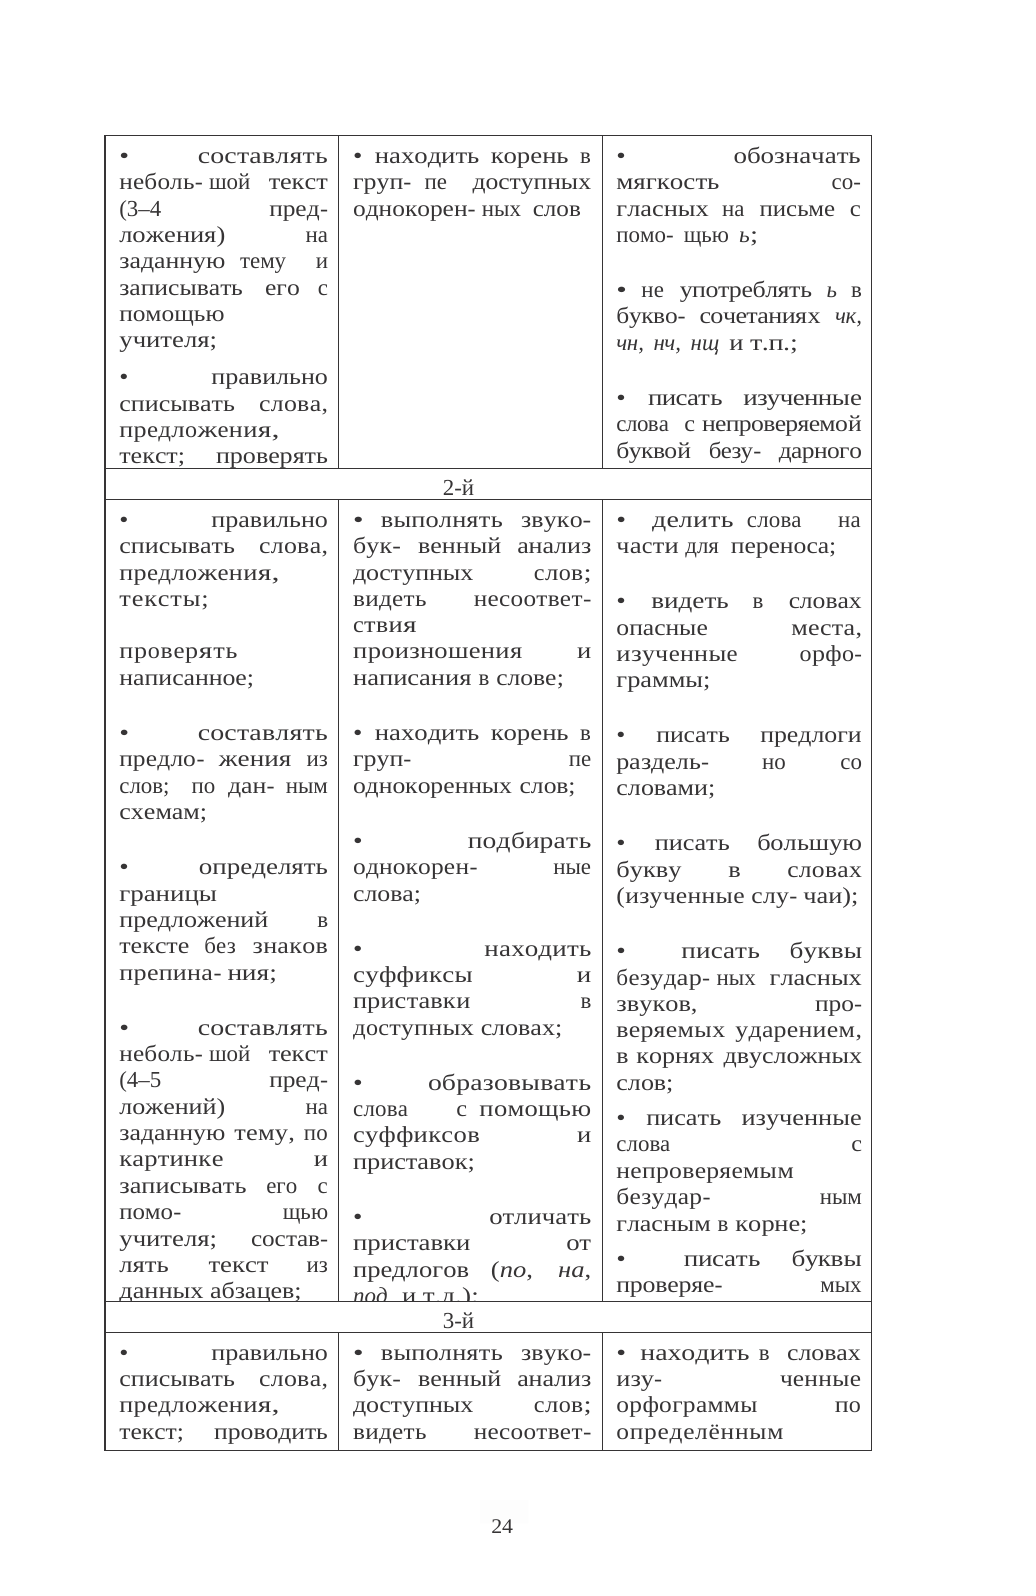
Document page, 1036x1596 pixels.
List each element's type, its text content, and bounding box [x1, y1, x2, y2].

table_cell 3-й класс [106, 1302, 871, 1332]
table_cell • выполнять звуко-бук- венный анализ доступных слов; видеть несоответ- ствия произношения и написания в слове; • находить корень в груп- пе однокоренных слов; • подбирать однокорен- ные слова; • находить суффиксы и приставки в доступных словах; • образовывать слова с помощью суффиксов и приставок; • отличать приставки от предлогов (по, на, под и т.д.); • ставить вопросы к сло- вам в предложении (кто? что? какой? какая? какое? какие? что дела- ет?) • находить в предложении (тексте) слова, отвеча- ющие на эти вопросы; • находить предлоги в предложении (тексте) [339, 500, 602, 1301]
table_cell • правильно списывать слова, предложения, текст; проводить само- проверку; [106, 1333, 338, 1450]
table_cell • выполнять звуко-бук- венный анализ доступных слов; видеть несоответ- ствия произношения и написания в слове; [339, 1333, 602, 1450]
table_cell • находить в словах изу- ченные орфограммы по определённым призна- кам; [603, 1333, 871, 1450]
table_cell 2-й класс [106, 469, 871, 499]
table_header • составлять неболь- шой текст (3–4 пред- ложения) на заданную тему и записывать его с помощью учителя; • правильно списывать слова, предложения, текст; проверять напи- санное, сравнивая с образцом [106, 136, 338, 468]
table_cell • делить слова на части для переноса; • видеть в словах опасные места, изученные орфо- граммы; • писать предлоги раздель- но со словами; • писать большую букву в словах (изученные слу- чаи); • писать буквы безудар- ных гласных звуков, про- веряемых ударением, в корнях двусложных слов; • писать изученные слова с непроверяемым безудар- ным гласным в корне; • писать буквы проверяе- мых согласных на конце слова; • употреблять ь для обо- значения мягкости соглас- ных звуков на конце и в середине слова; • не употреблять ь в букво- сочетаниях чк, чн, нч и пр.; • писать ъ и ь разделитель- ные; • графически объяснить выбор написания; • находить и исправлять орфографические ошибки на изученные правила [603, 500, 871, 1301]
table_cell • правильно списывать слова, предложения, тексты; проверять написанное; • составлять предло- жения из слов; по дан- ным схемам; • определять границы предложений в тексте без знаков препина- ния; • составлять неболь- шой текст (4–5 пред- ложений) на заданную тему, по картинке и записывать его с помо- щью учителя; состав- лять текст из данных абзацев; • выбирать заглавие к тексту из ряда данных [106, 500, 338, 1301]
table_header • обозначать мягкость со- гласных на письме с помо- щью ь; • не употреблять ь в букво- сочетаниях чк, чн, нч, нщ и т.п.; • писать изученные слова с непроверяемой буквой безу- дарного гласного в корне; • делить слова на части для переноса; • ставить знак препинания в конце предложения [603, 136, 871, 468]
table_header • находить корень в груп- пе доступных однокорен- ных слов [339, 136, 602, 468]
